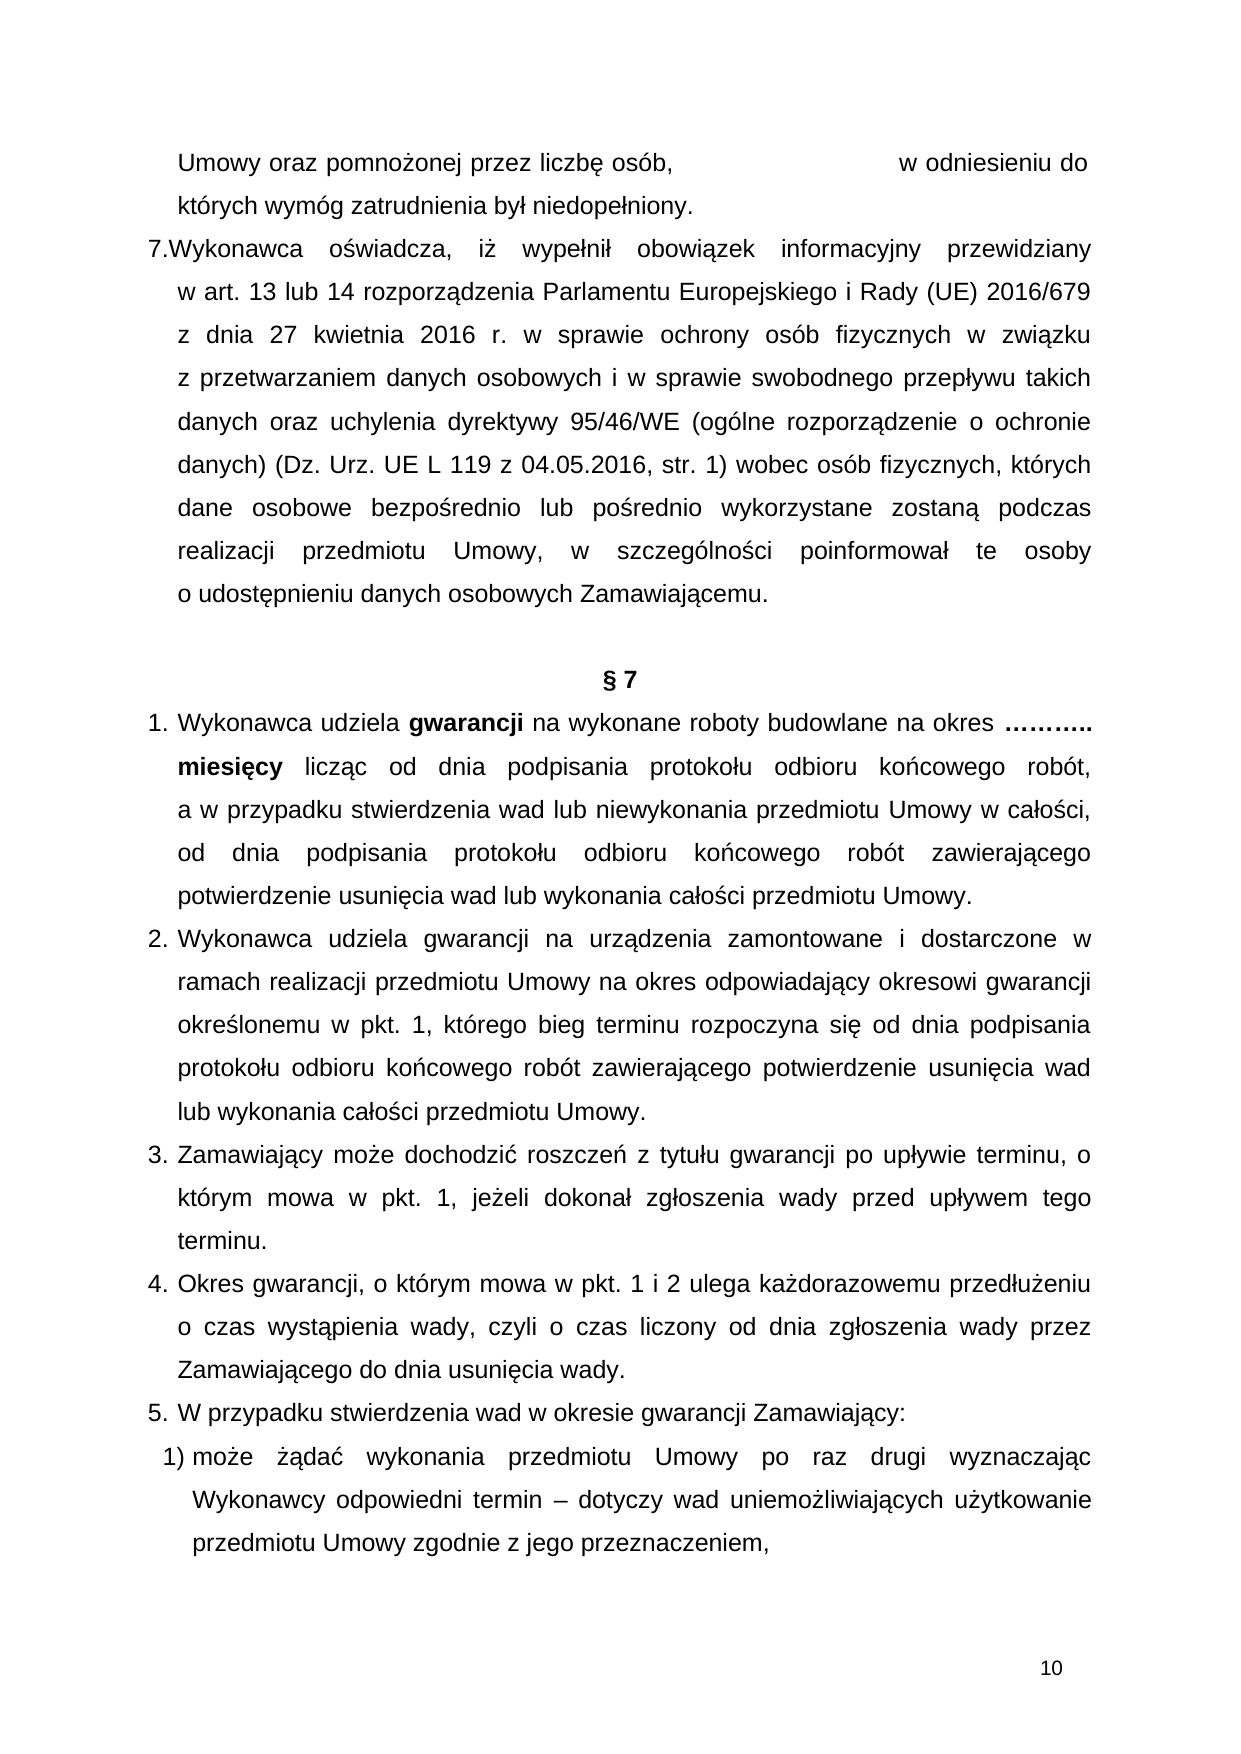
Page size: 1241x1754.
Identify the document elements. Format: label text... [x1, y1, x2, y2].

list W przypadku stwierdzenia wad w okresie gwarancji Zamawiający: [148, 1398, 1092, 1427]
list Wykonawca udziela gwarancji na wykonane roboty budowlane na okres ……….. miesięcy licząc od dnia podpisania protokołu odbioru końcowego robót, a w przypadku stwierdzenia wad lub niewykonania przedmiotu Umowy w całości, od dnia podpisania protokołu odbioru końcowego robót zawierającego potwierdzenie usunięcia wad lub wykonania całości przedmiotu Umowy. [148, 708, 1092, 909]
list Okres gwarancji, o którym mowa w pkt. 1 i 2 ulega każdorazowemu przedłużeniu o czas wystąpienia wady, czyli o czas liczony od dnia zgłoszenia wady przez Zamawiającego do dnia usunięcia wady. [148, 1269, 1092, 1384]
text 7.Wykonawca oświadcza, iż wypełnił obowiązek informacyjny przewidziany w art. 13 lub 14 rozporządzenia Parlamentu Europejskiego i Rady (UE) 2016/679 z dnia 27 kwietnia 2016 r. w sprawie ochrony osób fizycznych w związku z przetwarzaniem danych osobowych i w sprawie swobodnego przepływu takich danych oraz uchylenia dyrektywy 95/46/WE (ogólne rozporządzenie o ochronie danych) (Dz. Urz. UE L 119 z 04.05.2016, str. 1) wobec osób fizycznych, których dane osobowe bezpośrednio lub pośrednio wykorzystane zostaną podczas realizacji przedmiotu Umowy, w szczególności poinformował te osoby o udostępnieniu danych osobowych Zamawiającemu. [148, 234, 1092, 608]
list Zamawiający może dochodzić roszczeń z tytułu gwarancji po upływie terminu, o którym mowa w pkt. 1, jeżeli dokonał zgłoszenia wady przed upływem tego terminu. [148, 1139, 1092, 1254]
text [148, 148, 1092, 219]
list może żądać wykonania przedmiotu Umowy po raz drugi wyznaczając Wykonawcy odpowiedni termin – dotyczy wad uniemożliwiających użytkowanie przedmiotu Umowy zgodnie z jego przeznaczeniem, [162, 1441, 1092, 1556]
list Wykonawca udziela gwarancji na urządzenia zamontowane i dostarczone w ramach realizacji przedmiotu Umowy na okres odpowiadający okresowi gwarancji określonemu w pkt. 1, którego bieg terminu rozpoczyna się od dnia podpisania protokołu odbioru końcowego robót zawierającego potwierdzenie usunięcia wad lub wykonania całości przedmiotu Umowy. [148, 924, 1092, 1125]
text § 7 [148, 665, 1092, 694]
